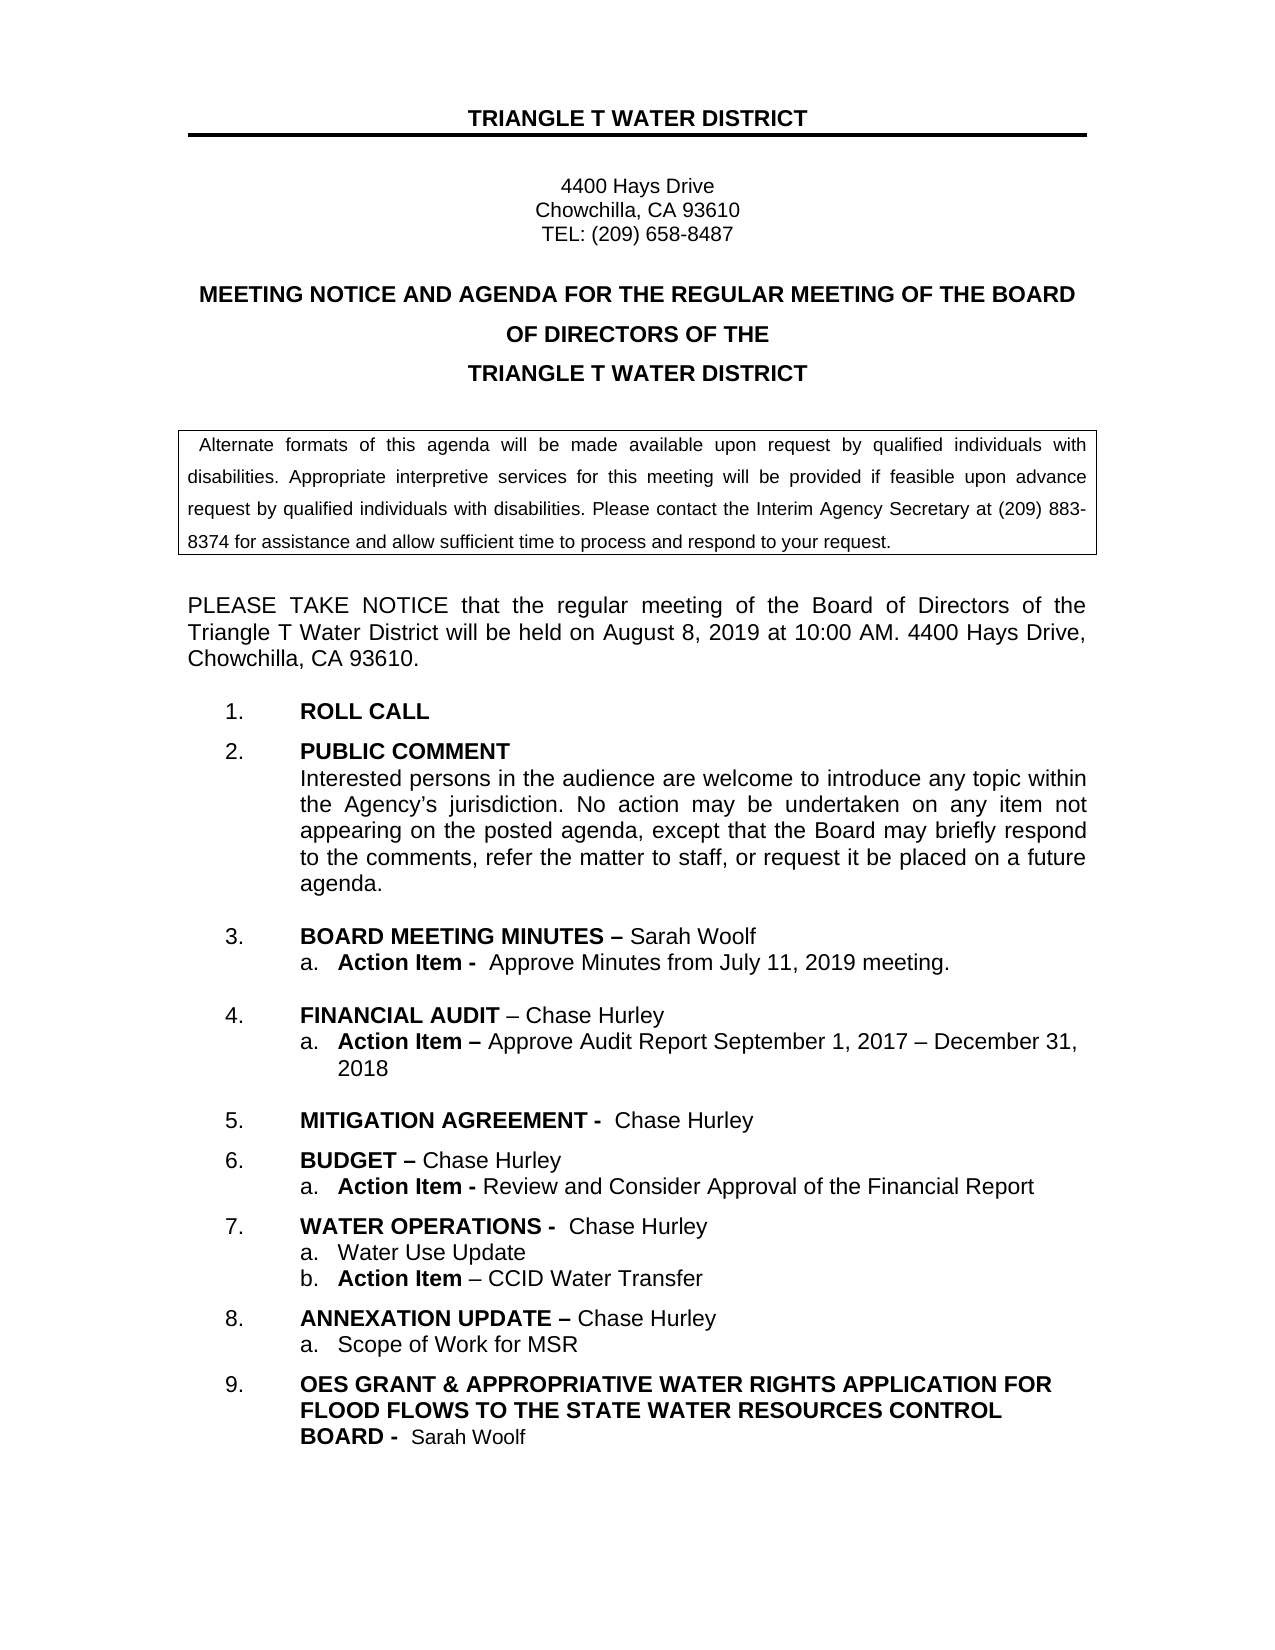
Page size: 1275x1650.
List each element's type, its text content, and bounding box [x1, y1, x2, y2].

subtitle TRIANGLE T WATER DISTRICT [187, 360, 1087, 387]
subtitle MEETING NOTICE AND AGENDA FOR THE REGULAR MEETING OF THE BOARD OF DIRECTORS OF THE [187, 281, 1087, 347]
subtitle Alternate formats of this agenda will be made available upon request by qualified individuals with disabilities. Appropriate interpretive services for this meeting will be provided if feasible upon advance request by qualified individuals with disabilities. Please contact the Interim Agency Secretary at (209) 883-8374 for assistance and allow sufficient time to process and respond to your request. [179, 431, 1096, 554]
title TRIANGLE T WATER DISTRICT [187, 105, 1087, 137]
subtitle WATER OPERATIONS - Chase Hurley [225, 1213, 1087, 1239]
subtitle Chowchilla, CA 93610 [187, 198, 1087, 222]
subtitle PLEASE TAKE NOTICE that the regular meeting of the Board of Directors of the Triangle T Water District will be held on August 8, 2019 at 10:00 AM. 4400 Hays Drive, Chowchilla, CA 93610. [187, 592, 1087, 671]
subtitle Action Item – CCID Water Transfer [300, 1265, 1087, 1292]
subtitle BUDGET – Chase Hurley [225, 1147, 1087, 1173]
subtitle Action Item - Approve Minutes from July 11, 2019 meeting. [300, 949, 1087, 976]
subtitle 4400 Hays Drive [187, 174, 1087, 198]
subtitle ROLL CALL [225, 698, 1087, 724]
subtitle Scope of Work for MSR [300, 1331, 1087, 1357]
subtitle FINANCIAL AUDIT – Chase Hurley [225, 1002, 1087, 1028]
subtitle Water Use Update [300, 1239, 1087, 1265]
subtitle BOARD MEETING MINUTES – Sarah Woolf [225, 923, 1087, 949]
subtitle MITIGATION AGREEMENT - Chase Hurley [225, 1107, 1087, 1134]
subtitle PUBLIC COMMENT [225, 738, 1087, 765]
subtitle Action Item – Approve Audit Report September 1, 2017 – December 31, 2018 [300, 1028, 1087, 1081]
subtitle Interested persons in the audience are welcome to introduce any topic within the Agency’s jurisdiction. No action may be undertaken on any item not appearing on the posted agenda, except that the Board may briefly respond to the comments, refer the matter to staff, or request it be placed on a future agenda. [300, 765, 1087, 896]
subtitle ANNEXATION UPDATE – Chase Hurley [225, 1305, 1087, 1331]
subtitle TEL: (209) 658-8487 [187, 222, 1087, 246]
subtitle Action Item - Review and Consider Approval of the Financial Report [300, 1173, 1087, 1199]
subtitle OES GRANT & APPROPRIATIVE WATER RIGHTS APPLICATION FOR FLOOD FLOWS TO THE STATE WATER RESOURCES CONTROL BOARD - Sarah Woolf [225, 1371, 1087, 1450]
